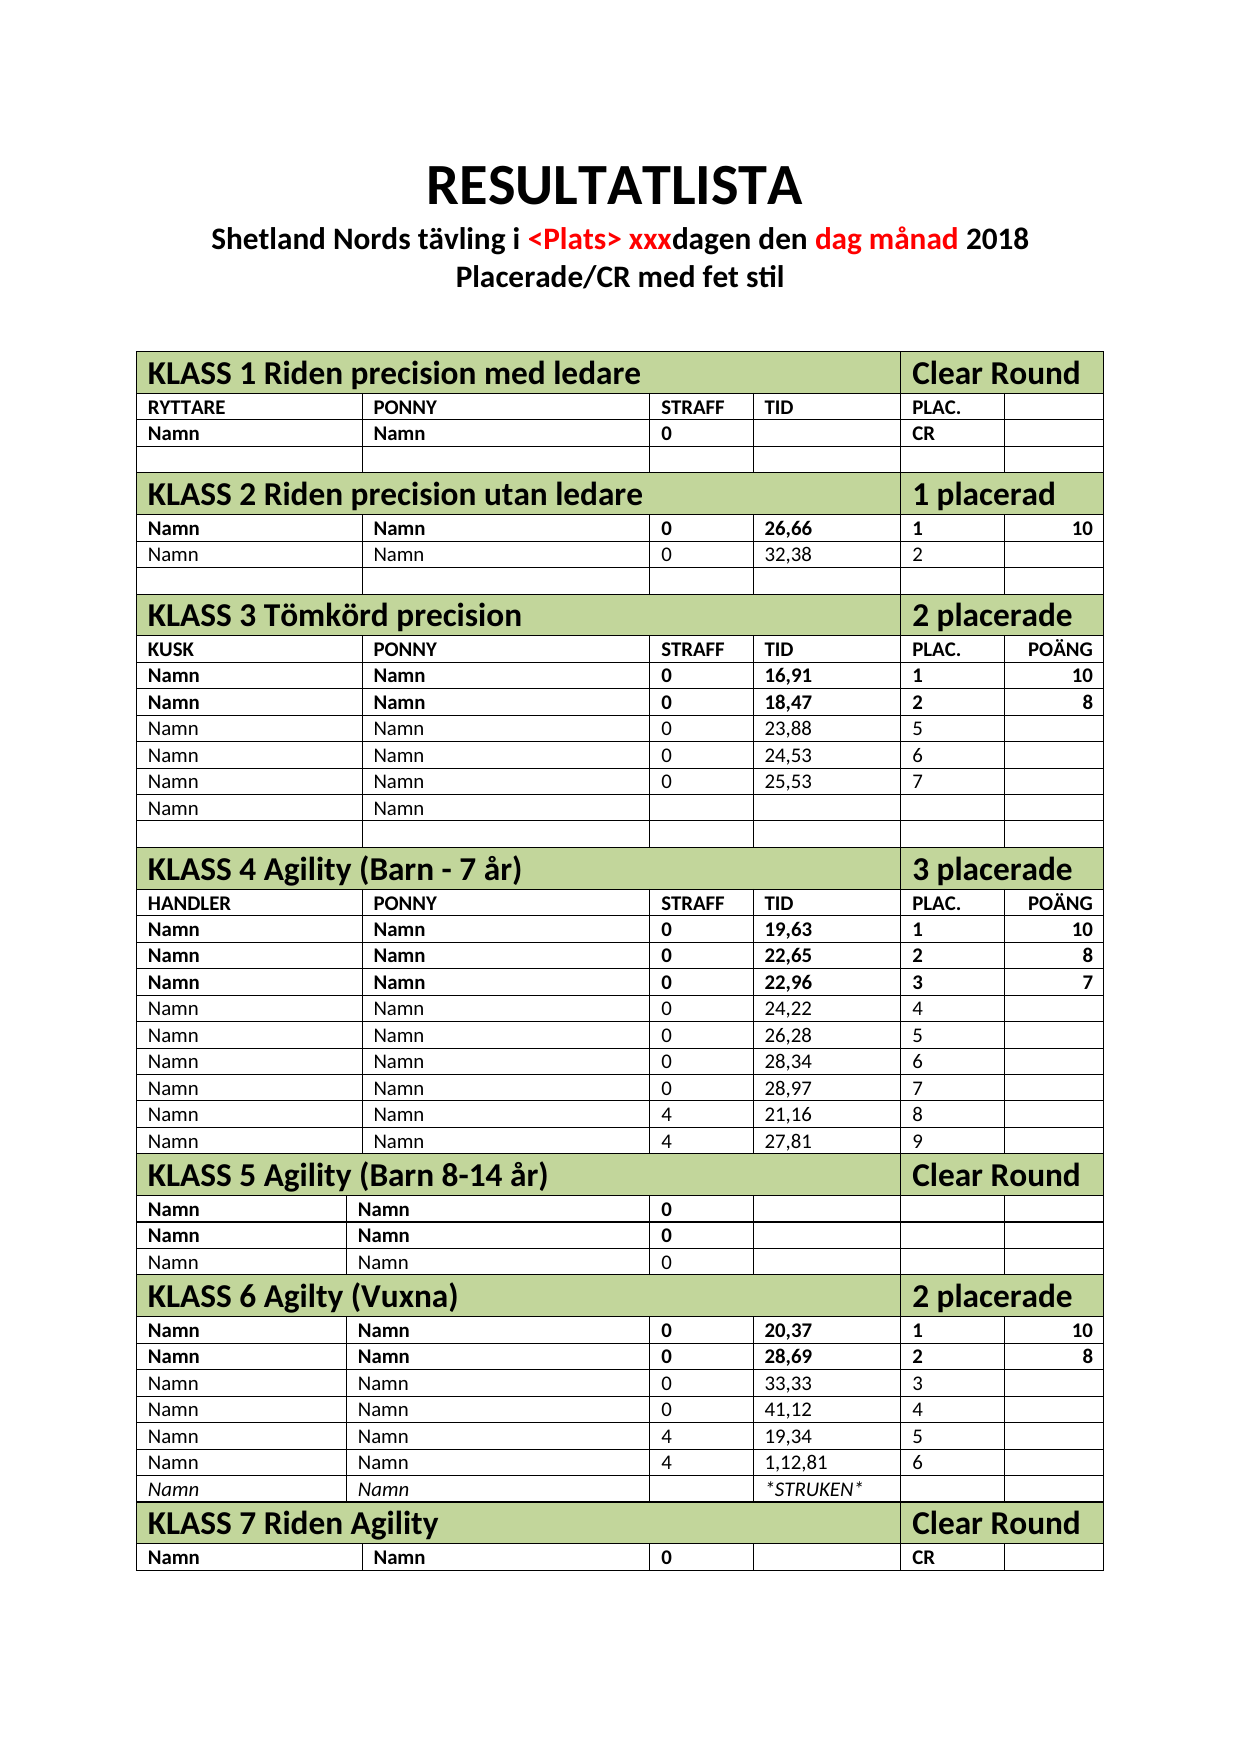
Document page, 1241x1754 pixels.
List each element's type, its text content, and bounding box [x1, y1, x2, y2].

table_cell HANDLER [137, 890, 362, 915]
table_cell Namn [137, 1223, 346, 1248]
table_cell 8 [1005, 943, 1103, 968]
table_cell [901, 821, 1004, 847]
table_cell Namn [363, 1049, 649, 1074]
table_cell [1005, 1397, 1103, 1422]
table_cell 22,96 [754, 969, 900, 994]
table_cell 1 placerad [901, 473, 1103, 514]
table_cell [363, 568, 649, 593]
table_cell PONNY [363, 636, 649, 662]
table_cell [901, 1223, 1004, 1248]
table_cell 28,34 [754, 1049, 900, 1074]
table_cell Namn [137, 1128, 362, 1153]
table_cell Namn [137, 742, 362, 767]
table_cell 5 [901, 716, 1004, 741]
table_cell 19,63 [754, 916, 900, 942]
table_cell 4 [901, 996, 1004, 1021]
table_cell Namn [137, 1101, 362, 1127]
table_cell STRAFF [650, 890, 753, 915]
table_cell 18,47 [754, 689, 900, 714]
table_cell 3 [901, 969, 1004, 994]
table_cell 24,22 [754, 996, 900, 1021]
table_cell 32,38 [754, 542, 900, 567]
table_cell [754, 420, 900, 446]
table_cell 1,12,81 [754, 1450, 900, 1475]
table_cell [1005, 394, 1103, 419]
table_cell Namn [137, 1450, 346, 1475]
table_cell Namn [137, 542, 362, 567]
table_cell 2 placerade [901, 595, 1103, 635]
table_cell 1 [901, 1317, 1004, 1343]
table_cell PONNY [363, 890, 649, 915]
table_cell KUSK [137, 636, 362, 662]
table_cell [901, 1476, 1004, 1501]
table_cell [363, 821, 649, 847]
table_cell 4 [650, 1128, 753, 1153]
table_cell Namn [137, 1544, 362, 1569]
table_cell [1005, 542, 1103, 567]
table_cell Namn [137, 515, 362, 541]
table_cell TID [754, 636, 900, 662]
table_cell 0 [650, 996, 753, 1021]
table_cell [1005, 821, 1103, 847]
table_cell Namn [137, 969, 362, 994]
table_cell 2 [901, 689, 1004, 714]
table_cell Namn [137, 1022, 362, 1047]
table_cell 4 [650, 1423, 753, 1448]
table_cell [1005, 1128, 1103, 1153]
table_cell Namn [137, 1196, 346, 1221]
table_cell [1005, 742, 1103, 767]
table_cell 5 [901, 1022, 1004, 1047]
table_cell 24,53 [754, 742, 900, 767]
table_cell Namn [347, 1344, 649, 1369]
table_cell Namn [137, 943, 362, 968]
table_cell 8 [1005, 1344, 1103, 1369]
table_cell TID [754, 890, 900, 915]
table_cell KLASS 7 Riden Agility [137, 1503, 900, 1543]
table_cell [650, 795, 753, 820]
table_cell Namn [137, 1049, 362, 1074]
table_cell KLASS 2 Riden precision utan ledare [137, 473, 900, 514]
table_cell [1005, 447, 1103, 472]
table_cell 23,88 [754, 716, 900, 741]
table_cell [650, 821, 753, 847]
table_cell 0 [650, 1196, 753, 1221]
table_cell Namn [363, 996, 649, 1021]
table_cell 27,81 [754, 1128, 900, 1153]
table_cell 28,97 [754, 1075, 900, 1100]
table_cell [754, 795, 900, 820]
table_cell 0 [650, 943, 753, 968]
table_cell 0 [650, 1249, 753, 1274]
table_cell 21,16 [754, 1101, 900, 1127]
table_cell Namn [363, 1128, 649, 1153]
table_cell Namn [347, 1397, 649, 1422]
table_cell 7 [901, 1075, 1004, 1100]
table_cell 26,28 [754, 1022, 900, 1047]
table_cell [754, 821, 900, 847]
table_cell 2 placerade [901, 1275, 1103, 1316]
table_cell Namn [363, 663, 649, 688]
table_cell Namn [137, 1075, 362, 1100]
table_cell Namn [137, 663, 362, 688]
table_cell 0 [650, 542, 753, 567]
table_cell Namn [363, 716, 649, 741]
table_cell [754, 1249, 900, 1274]
table_cell [754, 1544, 900, 1569]
table_cell 6 [901, 742, 1004, 767]
table_cell 1 [901, 916, 1004, 942]
table_cell 10 [1005, 916, 1103, 942]
table_cell 10 [1005, 1317, 1103, 1343]
table_cell [901, 795, 1004, 820]
table_cell 0 [650, 663, 753, 688]
table_cell Namn [363, 1075, 649, 1100]
table_cell KLASS 4 Agility (Barn - 7 år) [137, 848, 900, 889]
table_header KLASS 1 Riden precision med ledare [137, 352, 900, 393]
table_cell [137, 568, 362, 593]
table_cell [1005, 1223, 1103, 1248]
table_cell KLASS 5 Agility (Barn 8-14 år) [137, 1154, 900, 1195]
table_cell [1005, 795, 1103, 820]
table_cell [1005, 1450, 1103, 1475]
table_cell Namn [137, 689, 362, 714]
table_cell Namn [347, 1249, 649, 1274]
table_cell 4 [650, 1450, 753, 1475]
table_cell 3 [901, 1370, 1004, 1396]
table_cell 0 [650, 1075, 753, 1100]
table_cell Namn [137, 1397, 346, 1422]
table_cell 10 [1005, 663, 1103, 688]
table_cell KLASS 3 Tömkörd precision [137, 595, 900, 635]
table_cell Namn [363, 943, 649, 968]
table_cell 0 [650, 969, 753, 994]
table_cell 1 [901, 663, 1004, 688]
table_cell Namn [363, 795, 649, 820]
table_cell POÄNG [1005, 636, 1103, 662]
table_cell CR [901, 1544, 1004, 1569]
table_cell STRAFF [650, 394, 753, 419]
table_cell Namn [137, 769, 362, 794]
table_cell [1005, 1101, 1103, 1127]
table_cell 4 [650, 1101, 753, 1127]
table_cell 8 [1005, 689, 1103, 714]
table_cell 0 [650, 742, 753, 767]
table_cell Namn [363, 969, 649, 994]
table_cell 19,34 [754, 1423, 900, 1448]
table_cell STRAFF [650, 636, 753, 662]
table_cell Namn [347, 1370, 649, 1396]
table_cell 7 [1005, 969, 1103, 994]
table_cell Namn [347, 1423, 649, 1448]
table_cell 0 [650, 1370, 753, 1396]
table_cell 26,66 [754, 515, 900, 541]
table_cell Namn [137, 1317, 346, 1343]
table_cell 0 [650, 1049, 753, 1074]
table_cell Clear Round [901, 1503, 1103, 1543]
table_cell [1005, 1075, 1103, 1100]
table_cell 0 [650, 420, 753, 446]
table_cell TID [754, 394, 900, 419]
table_cell [754, 568, 900, 593]
table_cell [754, 447, 900, 472]
table_cell [650, 568, 753, 593]
table_cell [1005, 716, 1103, 741]
table_cell Namn [363, 769, 649, 794]
table_cell 5 [901, 1423, 1004, 1448]
table_cell 6 [901, 1049, 1004, 1074]
table_cell 8 [901, 1101, 1004, 1127]
table_cell 33,33 [754, 1370, 900, 1396]
table_cell [1005, 996, 1103, 1021]
table_cell [650, 447, 753, 472]
table_cell 9 [901, 1128, 1004, 1153]
table_cell 1 [901, 515, 1004, 541]
table_cell [1005, 568, 1103, 593]
table_cell Clear Round [901, 1154, 1103, 1195]
table_cell Namn [137, 795, 362, 820]
table_cell 41,12 [754, 1397, 900, 1422]
table_cell [901, 1196, 1004, 1221]
table_cell Namn [137, 916, 362, 942]
table_cell 0 [650, 1223, 753, 1248]
table_cell 20,37 [754, 1317, 900, 1343]
table_cell 0 [650, 1344, 753, 1369]
table_cell 25,53 [754, 769, 900, 794]
table_cell [754, 1196, 900, 1221]
table_cell [1005, 1544, 1103, 1569]
table_cell Namn [347, 1196, 649, 1221]
table_cell [1005, 1049, 1103, 1074]
table_cell Namn [363, 916, 649, 942]
table_cell Namn [363, 542, 649, 567]
table_cell [1005, 1196, 1103, 1221]
table_cell 0 [650, 769, 753, 794]
table_cell 22,65 [754, 943, 900, 968]
table_cell 2 [901, 1344, 1004, 1369]
table_cell 0 [650, 1544, 753, 1569]
table_cell [363, 447, 649, 472]
table_cell 0 [650, 716, 753, 741]
table_cell Namn [347, 1317, 649, 1343]
table_cell Namn [137, 1249, 346, 1274]
table_cell 0 [650, 1317, 753, 1343]
table_cell 0 [650, 916, 753, 942]
table_cell 0 [650, 515, 753, 541]
table_cell Namn [363, 420, 649, 446]
table_cell PLAC. [901, 890, 1004, 915]
table_cell Namn [137, 1344, 346, 1369]
table_cell [901, 447, 1004, 472]
table_cell PONNY [363, 394, 649, 419]
table_cell Namn [137, 996, 362, 1021]
table_cell *STRUKEN* [754, 1476, 900, 1501]
table_cell Namn [347, 1476, 649, 1501]
table_cell [1005, 1370, 1103, 1396]
table_cell [137, 821, 362, 847]
table_cell 16,91 [754, 663, 900, 688]
table_cell Namn [363, 515, 649, 541]
table_cell 7 [901, 769, 1004, 794]
table_cell Namn [137, 1370, 346, 1396]
table_cell Namn [347, 1223, 649, 1248]
table_cell [1005, 1249, 1103, 1274]
table_cell Namn [137, 1423, 346, 1448]
table_cell Namn [363, 1544, 649, 1569]
table_cell Namn [363, 689, 649, 714]
table_header Clear Round [901, 352, 1103, 393]
table_cell 10 [1005, 515, 1103, 541]
table_cell [1005, 420, 1103, 446]
table_cell [1005, 1476, 1103, 1501]
table_cell [754, 1223, 900, 1248]
table_cell 6 [901, 1450, 1004, 1475]
table_cell 0 [650, 1397, 753, 1422]
table_cell [1005, 769, 1103, 794]
table_cell Namn [363, 1022, 649, 1047]
table_cell Namn [137, 420, 362, 446]
table_cell 2 [901, 943, 1004, 968]
table_cell 4 [901, 1397, 1004, 1422]
table_cell [650, 1476, 753, 1501]
table_cell [901, 1249, 1004, 1274]
table_cell [901, 568, 1004, 593]
table_cell 3 placerade [901, 848, 1103, 889]
text RESULTATLISTA Shetland Nords tävling i <Plats> xxxdagen den dag månad 2018 Placerade/CR med fet stil [148, 148, 1093, 323]
table_cell PLAC. [901, 394, 1004, 419]
table_cell 0 [650, 1022, 753, 1047]
table_cell [1005, 1022, 1103, 1047]
table_cell CR [901, 420, 1004, 446]
table_cell [137, 447, 362, 472]
table_cell RYTTARE [137, 394, 362, 419]
table_cell 2 [901, 542, 1004, 567]
table_cell KLASS 6 Agilty (Vuxna) [137, 1275, 900, 1316]
table_cell Namn [363, 1101, 649, 1127]
table_cell [1005, 1423, 1103, 1448]
table_cell Namn [363, 742, 649, 767]
table_cell PLAC. [901, 636, 1004, 662]
table_cell 0 [650, 689, 753, 714]
table_cell Namn [137, 1476, 346, 1501]
table_cell POÄNG [1005, 890, 1103, 915]
table_cell Namn [347, 1450, 649, 1475]
table_cell 28,69 [754, 1344, 900, 1369]
table_cell Namn [137, 716, 362, 741]
